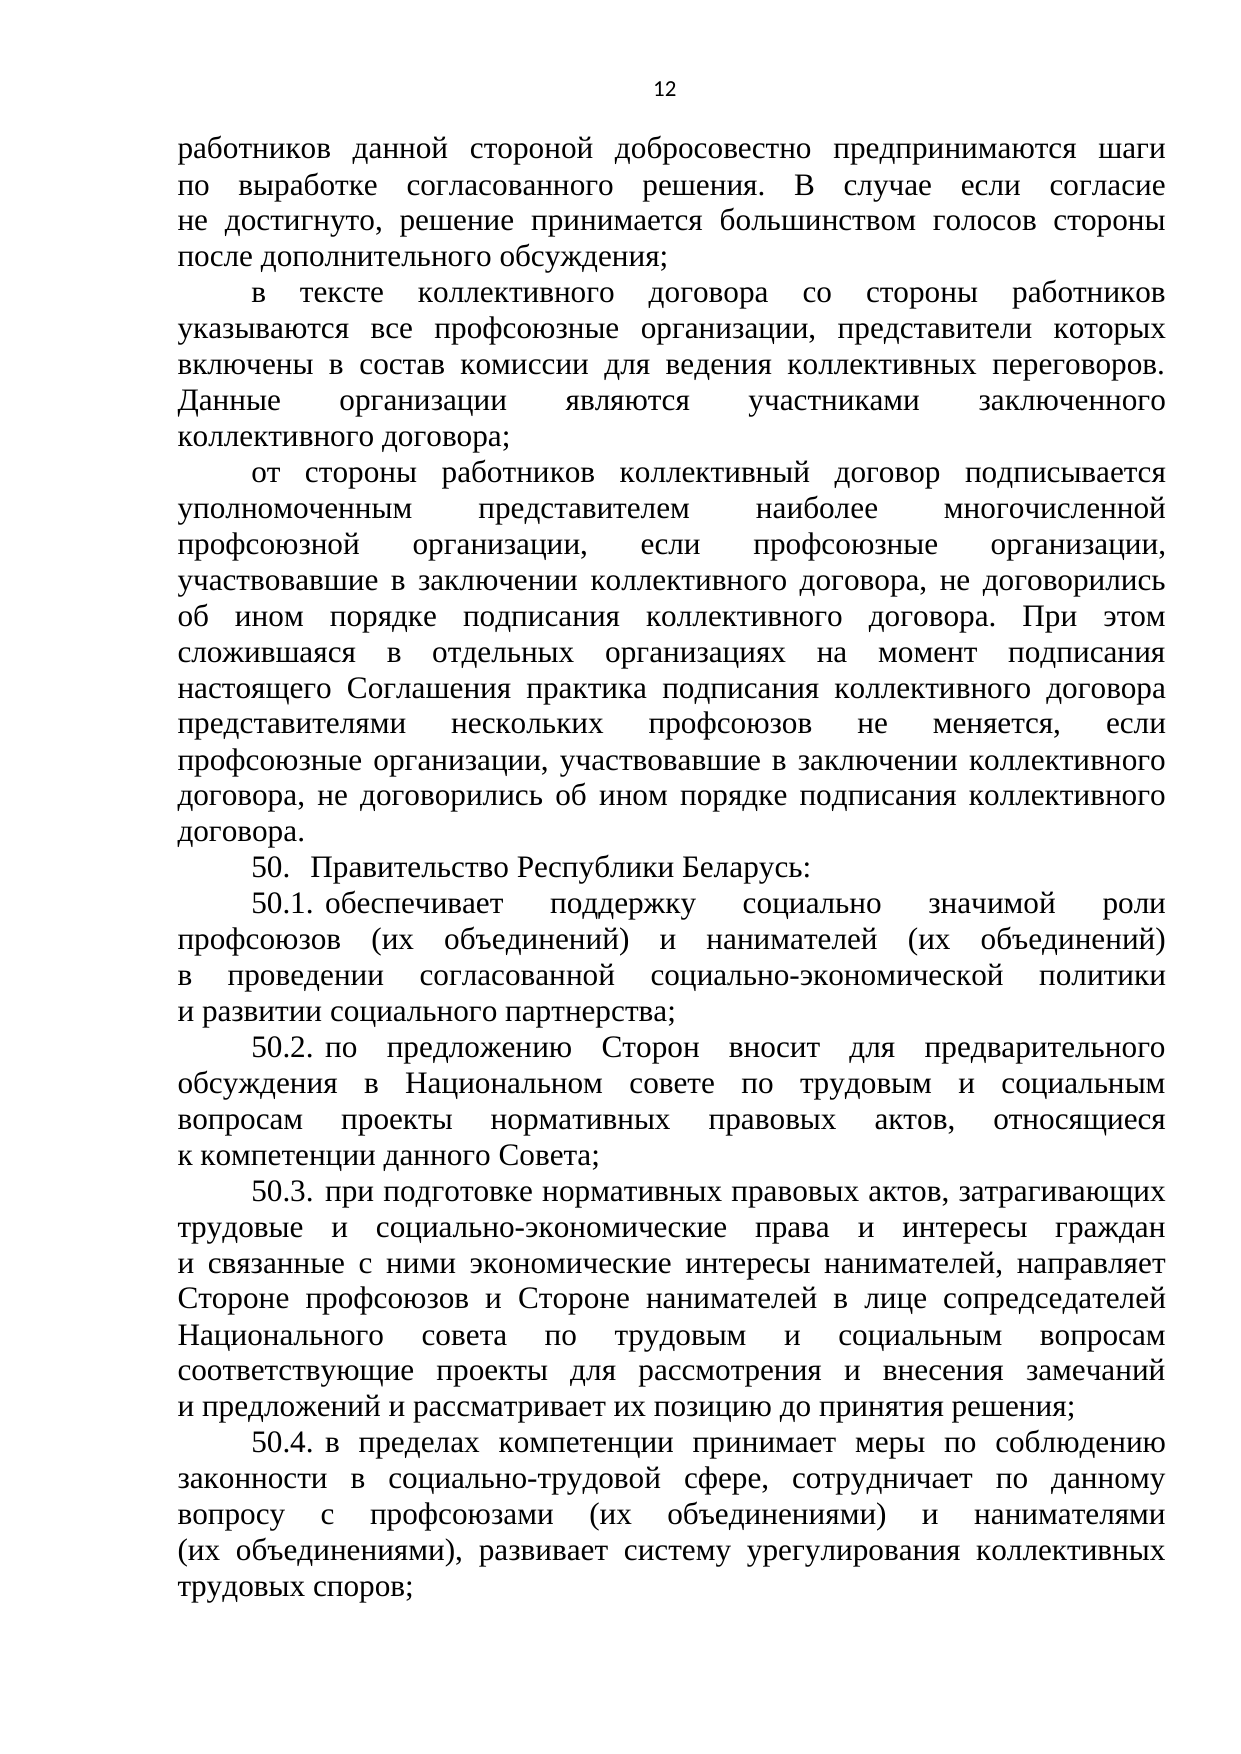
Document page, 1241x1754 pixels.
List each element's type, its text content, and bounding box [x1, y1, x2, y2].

list в пределах компетенции принимает меры по соблюдению законности в социально-трудовой сфере, сотрудничает по данному вопросу с профсоюзами (их объединениями) и нанимателями (их объединениями), развивает систему урегулирования коллективных трудовых споров; [177, 1423, 1167, 1603]
list Правительство Республики Беларусь: [177, 848, 1167, 884]
text в тексте коллективного договора со стороны работников указываются все профсоюзные организации, представители которых включены в состав комиссии для ведения коллективных переговоров. Данные организации являются участниками заключенного коллективного договора; [177, 273, 1167, 453]
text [177, 130, 1167, 273]
list по предложению Сторон вносит для предварительного обсуждения в Национальном совете по трудовым и социальным вопросам проекты нормативных правовых актов, относящиеся к компетенции данного Совета; [177, 1028, 1167, 1172]
list обеспечивает поддержку социально значимой роли профсоюзов (их объединений) и нанимателей (их объединений) в проведении согласованной социально-экономической политики и развитии социального партнерства; [177, 884, 1167, 1028]
text от стороны работников коллективный договор подписывается уполномоченным представителем наиболее многочисленной профсоюзной организации, если профсоюзные организации, участвовавшие в заключении коллективного договора, не договорились об ином порядке подписания коллективного договора. При этом сложившаяся в отдельных организациях на момент подписания настоящего Соглашения практика подписания коллективного договора представителями нескольких профсоюзов не меняется, если профсоюзные организации, участвовавшие в заключении коллективного договора, не договорились об ином порядке подписания коллективного договора. [177, 453, 1167, 848]
list при подготовке нормативных правовых актов, затрагивающих трудовые и социально-экономические права и интересы граждан и связанные с ними экономические интересы нанимателей, направляет Стороне профсоюзов и Стороне нанимателей в лице сопредседателей Национального совета по трудовым и социальным вопросам соответствующие проекты для рассмотрения и внесения замечаний и предложений и рассматривает их позицию до принятия решения; [177, 1172, 1167, 1423]
